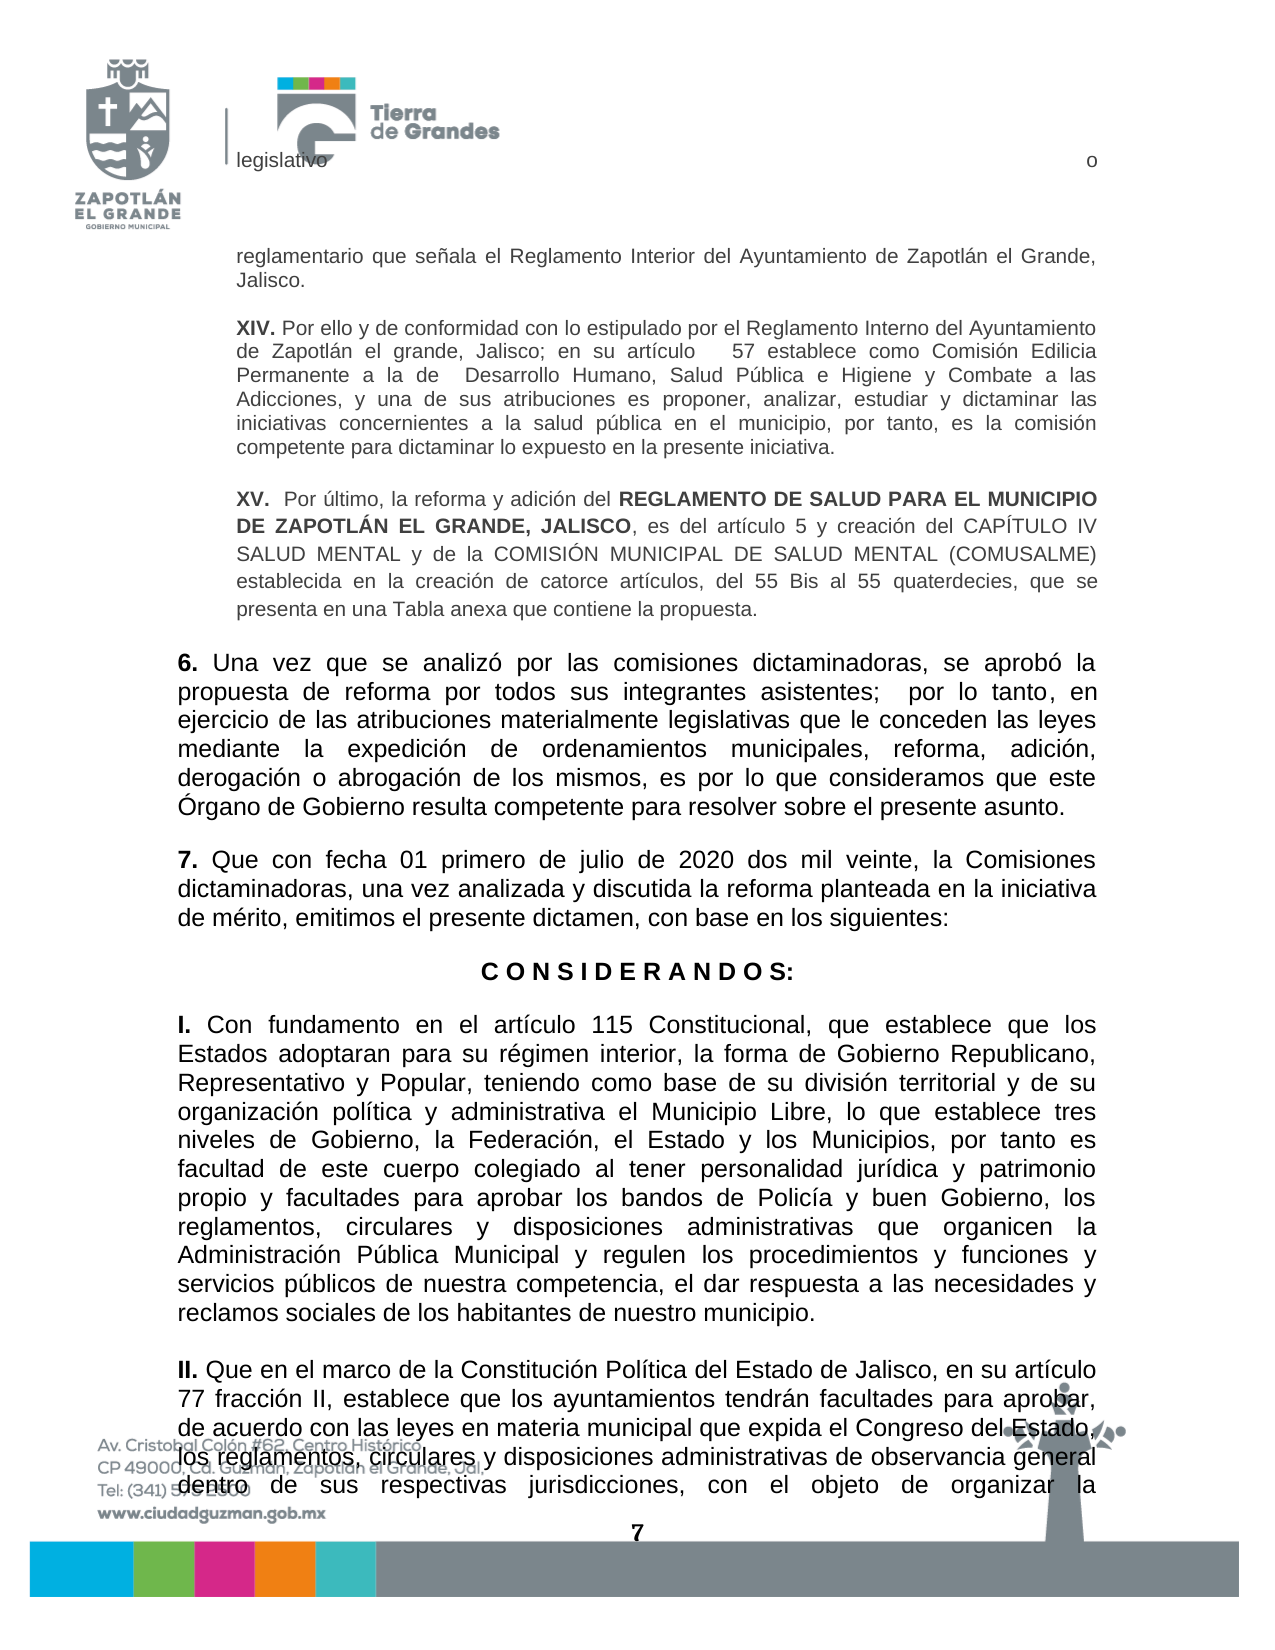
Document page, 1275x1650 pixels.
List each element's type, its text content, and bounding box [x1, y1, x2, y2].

text I. Con fundamento en el artículo 115 Constitucional, que establece que los Estados adoptaran para su régimen interior, la forma de Gobierno Republicano, Representativo y Popular, teniendo como base de su división territorial y de su organización política y administrativa el Municipio Libre, lo que establece tres niveles de Gobierno, la Federación, el Estado y los Municipios, por tanto es facultad de este cuerpo colegiado al tener personalidad jurídica y patrimonio propio y facultades para aprobar los bandos de Policía y buen Gobierno, los reglamentos, circulares y disposiciones administrativas que organicen la Administración Pública Municipal y regulen los procedimientos y funciones y servicios públicos de nuestra competencia, el dar respuesta a las necesidades y reclamos sociales de los habitantes de nuestro municipio. [177, 1011, 1098, 1327]
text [236, 148, 1098, 291]
text XV. Por último, la reforma y adición del REGLAMENTO DE SALUD PARA EL MUNICIPIO DE ZAPOTLÁN EL GRANDE, JALISCO, es del artículo 5 y creación del CAPÍTULO IV SALUD MENTAL y de la COMISIÓN MUNICIPAL DE SALUD MENTAL (COMUSALME) establecida en la creación de catorce artículos, del 55 Bis al 55 quaterdecies, que se presenta en una Tabla anexa que contiene la propuesta. [236, 487, 1098, 621]
text XIV. Por ello y de conformidad con lo estipulado por el Reglamento Interno del Ayuntamiento de Zapotlán el grande, Jalisco; en su artículo 57 establece como Comisión Edilicia Permanente a la de Desarrollo Humano, Salud Pública e Higiene y Combate a las Adicciones, y una de sus atribuciones es proponer, analizar, estudiar y dictaminar las iniciativas concernientes a la salud pública en el municipio, por tanto, es la comisión competente para dictaminar lo expuesto en la presente iniciativa. [236, 315, 1098, 459]
text C O N S I D E R A N D O S: [177, 957, 1098, 986]
text 7. Que con fecha 01 primero de julio de 2020 dos mil veinte, la Comisiones dictaminadoras, una vez analizada y discutida la reforma planteada en la iniciativa de mérito, emitimos el presente dictamen, con base en los siguientes: [177, 846, 1098, 932]
picture [0, 0, 1275, 1650]
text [177, 1356, 1098, 1499]
text 6. Una vez que se analizó por las comisiones dictaminadoras, se aprobó la propuesta de reforma por todos sus integrantes asistentes; por lo tanto, en ejercicio de las atribuciones materialmente legislativas que le conceden las leyes mediante la expedición de ordenamientos municipales, reforma, adición, derogación o abrogación de los mismos, es por lo que consideramos que este Órgano de Gobierno resulta competente para resolver sobre el presente asunto. [177, 648, 1098, 821]
